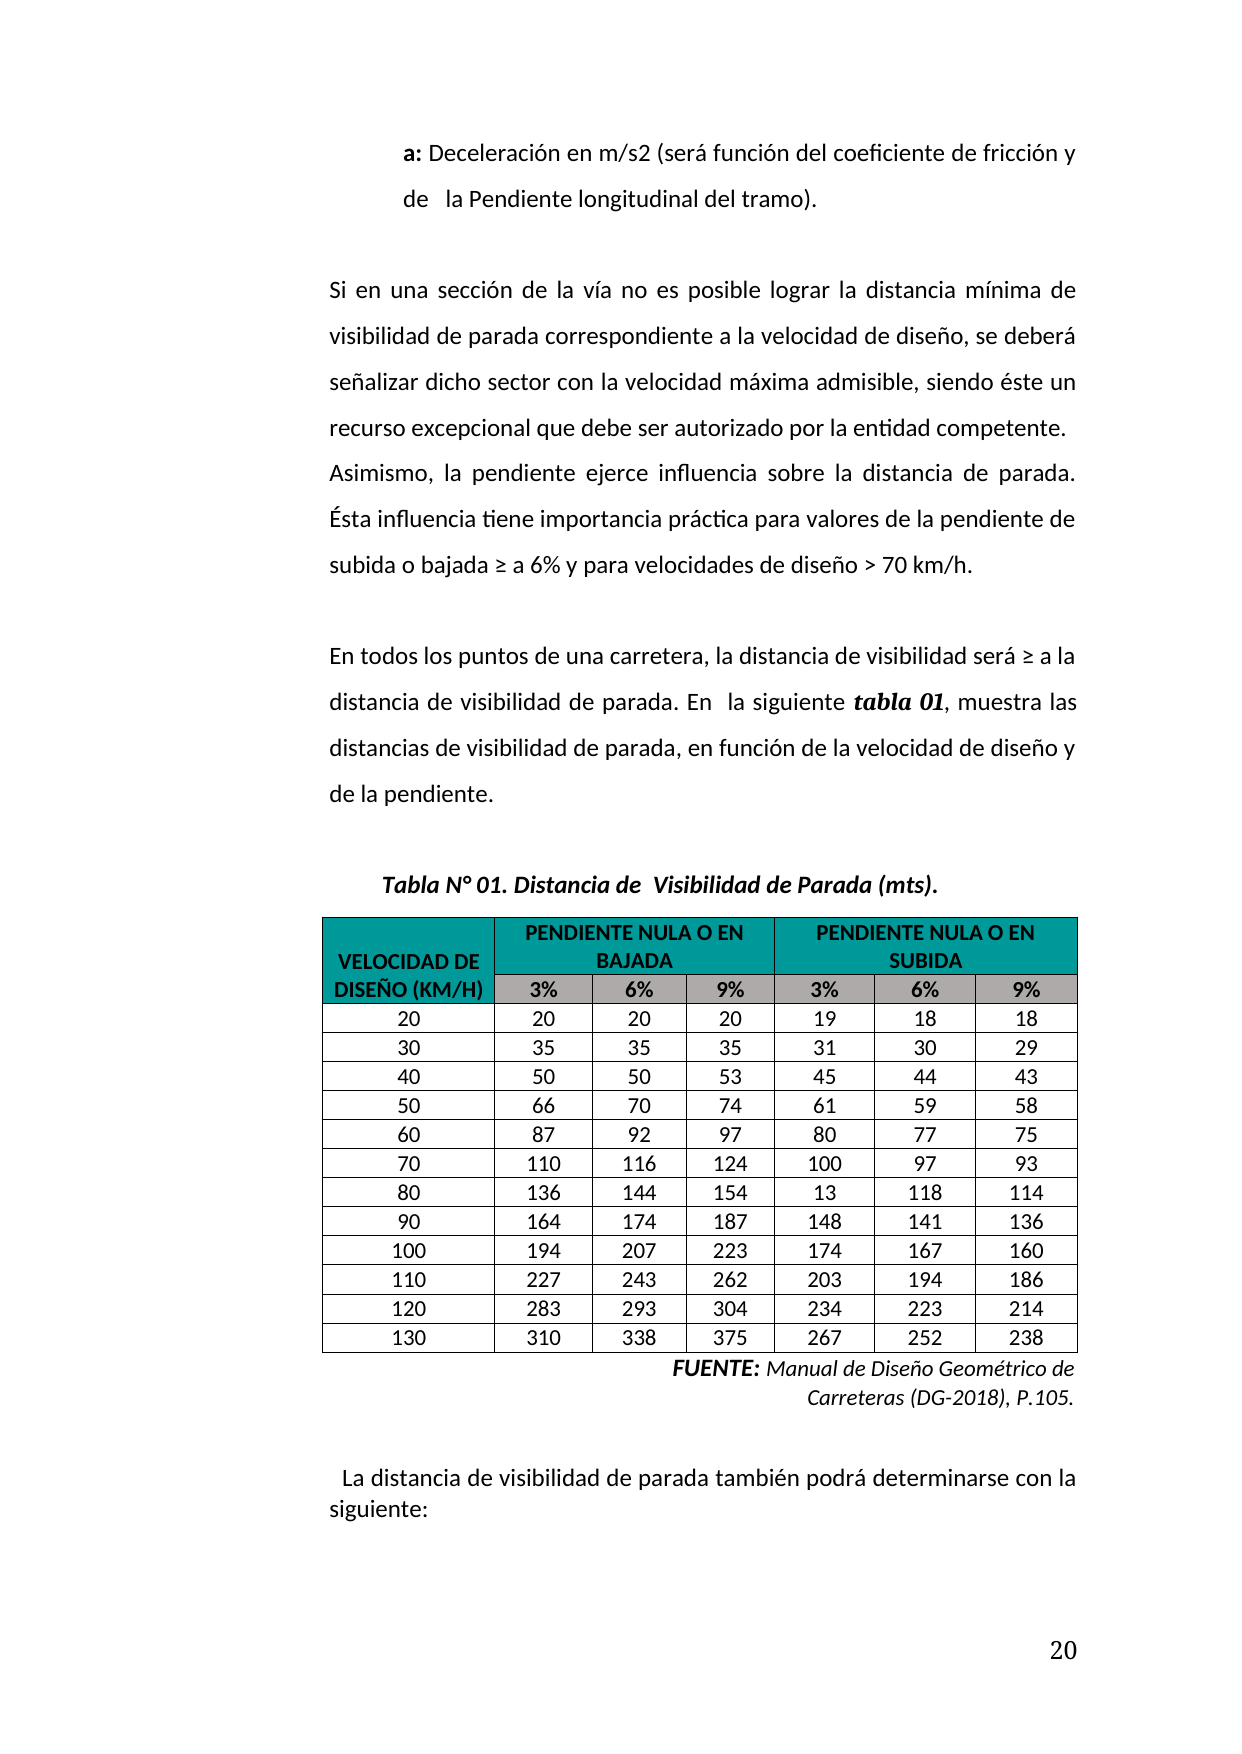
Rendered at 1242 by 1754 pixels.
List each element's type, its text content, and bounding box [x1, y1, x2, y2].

table_cell 9% [976, 975, 1077, 1003]
table_cell 44 [875, 1062, 975, 1090]
table_cell 20 [323, 1004, 494, 1032]
table_cell 267 [775, 1324, 874, 1352]
table_cell 174 [593, 1207, 686, 1235]
table_cell 6% [593, 975, 686, 1003]
table_cell 9% [687, 975, 774, 1003]
table_cell 3% [775, 975, 874, 1003]
table_cell 6% [875, 975, 975, 1003]
table_cell 50 [593, 1062, 686, 1090]
table_cell 74 [687, 1091, 774, 1119]
list En todos los puntos de una carretera, la distancia de visibilidad será ≥ a la distancia de visibilidad de parada. En la siguiente tabla 01, muestra las distancias de visibilidad de parada, en función de la velocidad de diseño y de la pendiente. [329, 641, 1077, 808]
table_cell 375 [687, 1324, 774, 1352]
table_cell 194 [875, 1265, 975, 1293]
table_cell 13 [775, 1178, 874, 1206]
table_cell 20 [495, 1004, 592, 1032]
table_cell 80 [323, 1178, 494, 1206]
table_cell 61 [775, 1091, 874, 1119]
table_cell 304 [687, 1295, 774, 1322]
table_cell 203 [775, 1265, 874, 1293]
table_cell 90 [323, 1207, 494, 1235]
table_cell 144 [593, 1178, 686, 1206]
table_cell 234 [775, 1295, 874, 1322]
table_cell 187 [687, 1207, 774, 1235]
table_cell 18 [976, 1004, 1077, 1032]
table_cell 243 [593, 1265, 686, 1293]
table_cell 136 [495, 1178, 592, 1206]
table_cell 77 [875, 1120, 975, 1148]
table_cell 118 [875, 1178, 975, 1206]
table_cell 29 [976, 1033, 1077, 1061]
table_cell 116 [593, 1149, 686, 1177]
table_cell 60 [323, 1120, 494, 1148]
table_cell 136 [976, 1207, 1077, 1235]
table_cell 40 [323, 1062, 494, 1090]
table_cell 110 [323, 1265, 494, 1293]
text La distancia de visibilidad de parada también podrá determinarse con la siguiente: [329, 1462, 1077, 1523]
table_cell 50 [495, 1062, 592, 1090]
table_cell 194 [495, 1236, 592, 1264]
table_cell 20 [593, 1004, 686, 1032]
table_cell 35 [687, 1033, 774, 1061]
table_cell 97 [875, 1149, 975, 1177]
table_cell 120 [323, 1295, 494, 1322]
table_cell 70 [323, 1149, 494, 1177]
table_cell 124 [687, 1149, 774, 1177]
table_cell 160 [976, 1236, 1077, 1264]
table_cell 87 [495, 1120, 592, 1148]
table_cell 310 [495, 1324, 592, 1352]
table_cell 30 [875, 1033, 975, 1061]
table_cell 141 [875, 1207, 975, 1235]
table_header PENDIENTE NULA O EN BAJADA [495, 918, 774, 974]
table_cell 148 [775, 1207, 874, 1235]
table_cell 93 [976, 1149, 1077, 1177]
text Tabla N° 01. Distancia de Visibilidad de Parada (mts). [167, 869, 1077, 900]
table_cell 70 [593, 1091, 686, 1119]
table_cell 114 [976, 1178, 1077, 1206]
table_cell 100 [775, 1149, 874, 1177]
table_cell 30 [323, 1033, 494, 1061]
table_cell 283 [495, 1295, 592, 1322]
table_cell 35 [495, 1033, 592, 1061]
text Carreteras (DG-2018), P.105. [167, 1383, 1077, 1411]
table_cell 227 [495, 1265, 592, 1293]
table_cell 75 [976, 1120, 1077, 1148]
table_cell 3% [495, 975, 592, 1003]
table_cell 293 [593, 1295, 686, 1322]
table_cell 207 [593, 1236, 686, 1264]
table_cell 53 [687, 1062, 774, 1090]
table_cell 262 [687, 1265, 774, 1293]
table_cell 59 [875, 1091, 975, 1119]
table_cell 130 [323, 1324, 494, 1352]
table_cell 223 [875, 1295, 975, 1322]
list Asimismo, la pendiente ejerce influencia sobre la distancia de parada. Ésta influencia tiene importancia práctica para valores de la pendiente de subida o bajada ≥ a 6% y para velocidades de diseño > 70 km/h. [329, 458, 1077, 579]
table_cell 92 [593, 1120, 686, 1148]
table_cell 252 [875, 1324, 975, 1352]
table_cell 338 [593, 1324, 686, 1352]
table_cell 31 [775, 1033, 874, 1061]
table_cell 186 [976, 1265, 1077, 1293]
table_cell 174 [775, 1236, 874, 1264]
table_cell 154 [687, 1178, 774, 1206]
table_cell 223 [687, 1236, 774, 1264]
table_cell 19 [775, 1004, 874, 1032]
list Si en una sección de la vía no es posible lograr la distancia mínima de visibilidad de parada correspondiente a la velocidad de diseño, se deberá señalizar dicho sector con la velocidad máxima admisible, siendo éste un recurso excepcional que debe ser autorizado por la entidad competente. [329, 275, 1077, 442]
table_cell 164 [495, 1207, 592, 1235]
table_cell 97 [687, 1120, 774, 1148]
table_cell 238 [976, 1324, 1077, 1352]
table_cell 110 [495, 1149, 592, 1177]
table_header VELOCIDAD DE DISEÑO (KM/H) [323, 918, 494, 1003]
table_cell 66 [495, 1091, 592, 1119]
table_cell 18 [875, 1004, 975, 1032]
table_cell 214 [976, 1295, 1077, 1322]
table_cell 43 [976, 1062, 1077, 1090]
table_cell 45 [775, 1062, 874, 1090]
table_cell 100 [323, 1236, 494, 1264]
table_cell 58 [976, 1091, 1077, 1119]
table_header PENDIENTE NULA O EN SUBIDA [775, 918, 1077, 974]
table_cell 50 [323, 1091, 494, 1119]
table_cell 20 [687, 1004, 774, 1032]
list a: Deceleración en m/s2 (será función del coeficiente de fricción y de la Pendiente longitudinal del tramo). [403, 137, 1077, 214]
text FUENTE: Manual de Diseño Geométrico de [167, 1353, 1077, 1383]
table_cell 80 [775, 1120, 874, 1148]
table_cell 167 [875, 1236, 975, 1264]
table_cell 35 [593, 1033, 686, 1061]
